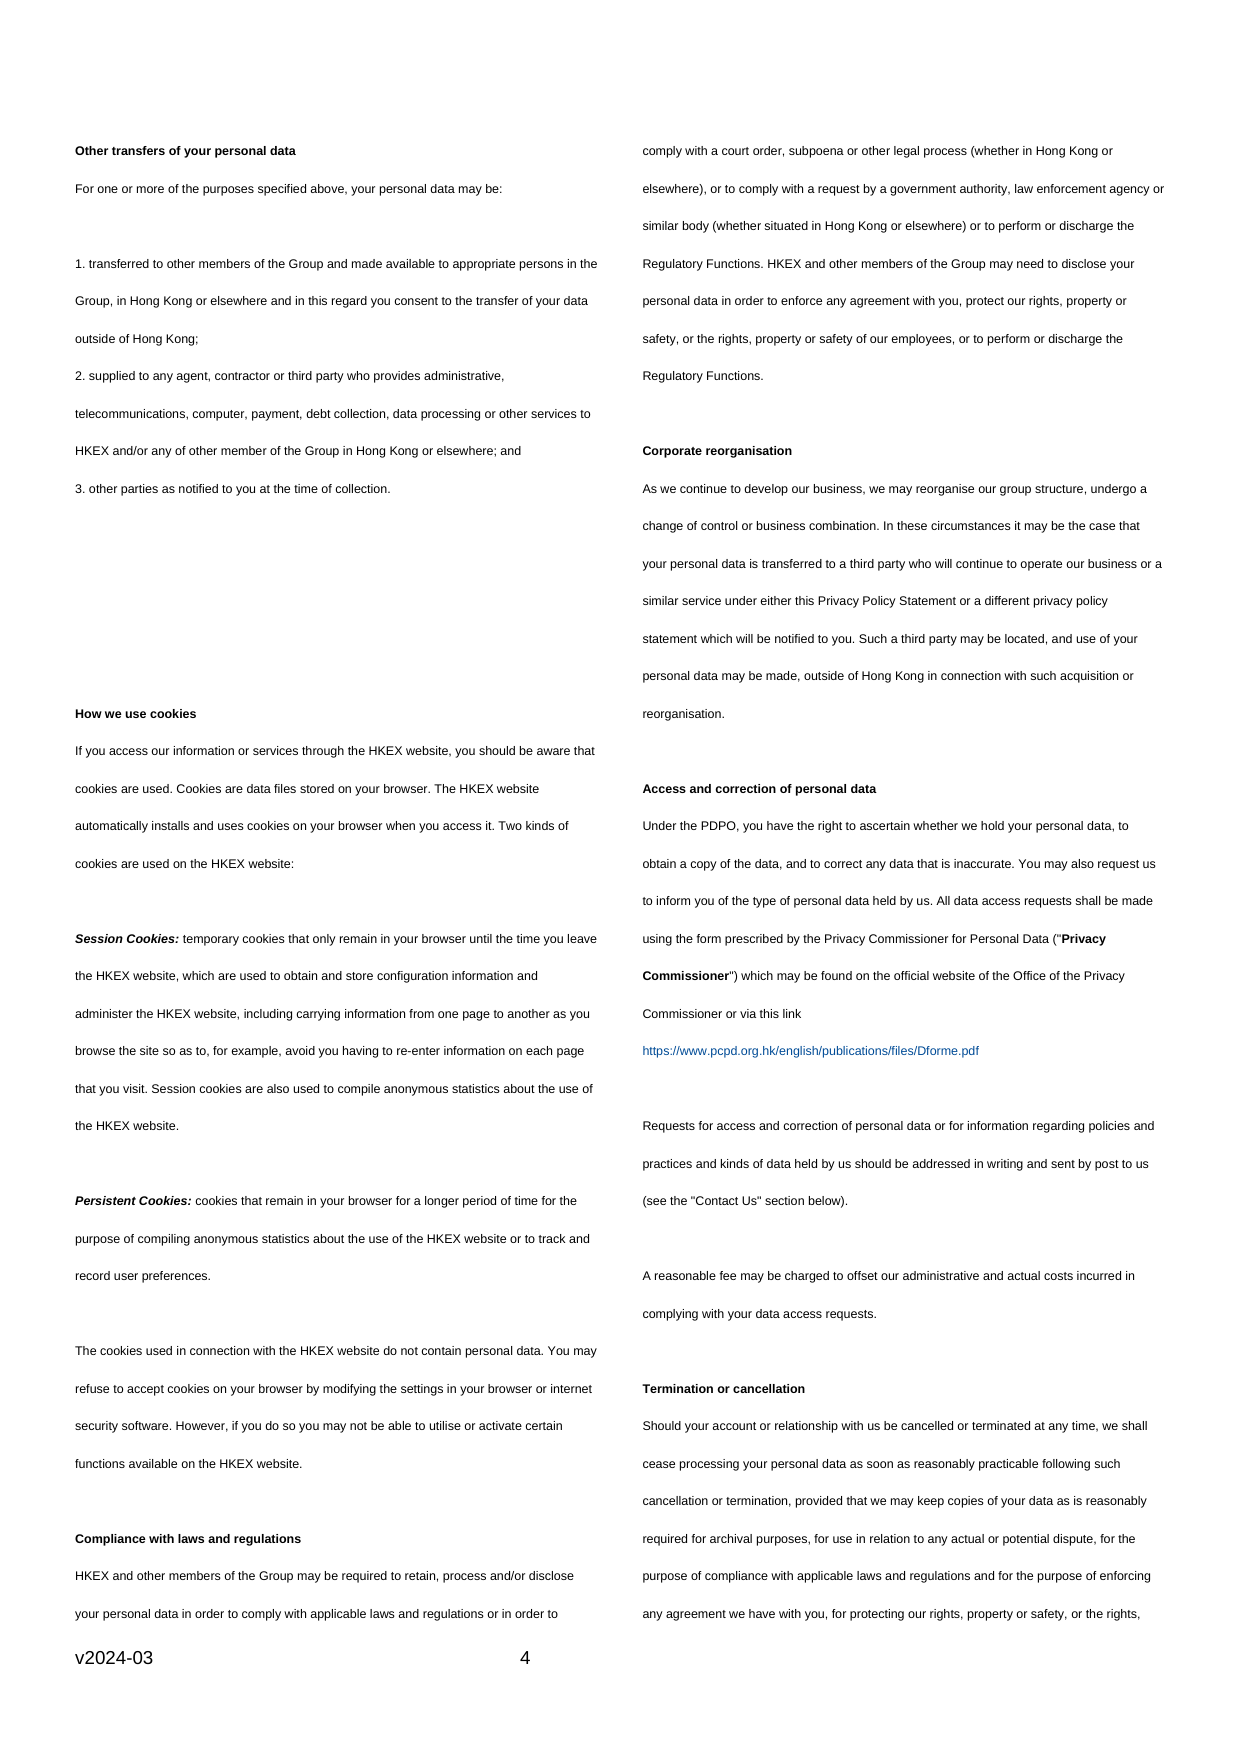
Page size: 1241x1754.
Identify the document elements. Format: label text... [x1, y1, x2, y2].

text Compliance with laws and regulations HKEX and other members of the Group may be required to retain, process and/or disclose your personal data in order to comply with applicable laws and regulations or in order to comply with a court order, subpoena or other legal process (whether in Hong Kong or elsewhere), or to comply with a request by a government authority, law enforcement agency or similar body (whether situated in Hong Kong or elsewhere) or to perform or discharge the Regulatory Functions. HKEX and other members of the Group may need to disclose your personal data in order to enforce any agreement with you, protect our rights, property or safety, or the rights, property or safety of our employees, or to perform or discharge the Regulatory Functions. [75, 1520, 598, 1632]
text How we use cookies If you access our information or services through the HKEX website, you should be aware that cookies are used. Cookies are data files stored on your browser. The HKEX website automatically installs and uses cookies on your browser when you access it. Two kinds of cookies are used on the HKEX website: Session Cookies: temporary cookies that only remain in your browser until the time you leave the HKEX website, which are used to obtain and store configuration information and administer the HKEX website, including carrying information from one page to another as you browse the site so as to, for example, avoid you having to re-enter information on each page that you visit. Session cookies are also used to compile anonymous statistics about the use of the HKEX website. Persistent Cookies: cookies that remain in your browser for a longer period of time for the purpose of compiling anonymous statistics about the use of the HKEX website or to track and record user preferences. The cookies used in connection with the HKEX website do not contain personal data. You may refuse to accept cookies on your browser by modifying the settings in your browser or internet security software. However, if you do so you may not be able to utilise or activate certain functions available on the HKEX website. [75, 695, 598, 1482]
text Corporate reorganisation As we continue to develop our business, we may reorganise our group structure, undergo a change of control or business combination. In these circumstances it may be the case that your personal data is transferred to a third party who will continue to operate our business or a similar service under either this Privacy Policy Statement or a different privacy policy statement which will be notified to you. Such a third party may be located, and use of your personal data may be made, outside of Hong Kong in connection with such acquisition or reorganisation. [642, 432, 1165, 732]
text Compliance with laws and regulations HKEX and other members of the Group may be required to retain, process and/or disclose your personal data in order to comply with applicable laws and regulations or in order to comply with a court order, subpoena or other legal process (whether in Hong Kong or elsewhere), or to comply with a request by a government authority, law enforcement agency or similar body (whether situated in Hong Kong or elsewhere) or to perform or discharge the Regulatory Functions. HKEX and other members of the Group may need to disclose your personal data in order to enforce any agreement with you, protect our rights, property or safety, or the rights, property or safety of our employees, or to perform or discharge the Regulatory Functions. [642, 132, 1165, 395]
text Access and correction of personal data Under the PDPO, you have the right to ascertain whether we hold your personal data, to obtain a copy of the data, and to correct any data that is inaccurate. You may also request us to inform you of the type of personal data held by us. All data access requests shall be made using the form prescribed by the Privacy Commissioner for Personal Data ("Privacy Commissioner") which may be found on the official website of the Office of the Privacy Commissioner or via this link https://www.pcpd.org.hk/english/publications/files/Dforme.pdf Requests for access and correction of personal data or for information regarding policies and practices and kinds of data held by us should be addressed in writing and sent by post to us (see the "Contact Us" section below). A reasonable fee may be charged to offset our administrative and actual costs incurred in complying with your data access requests. [642, 770, 1165, 1332]
text Other transfers of your personal data For one or more of the purposes specified above, your personal data may be: 1. transferred to other members of the Group and made available to appropriate persons in the Group, in Hong Kong or elsewhere and in this regard you consent to the transfer of your data outside of Hong Kong; 2. supplied to any agent, contractor or third party who provides administrative, telecommunications, computer, payment, debt collection, data processing or other services to HKEX and/or any of other member of the Group in Hong Kong or elsewhere; and 3. other parties as notified to you at the time of collection. [75, 132, 598, 507]
